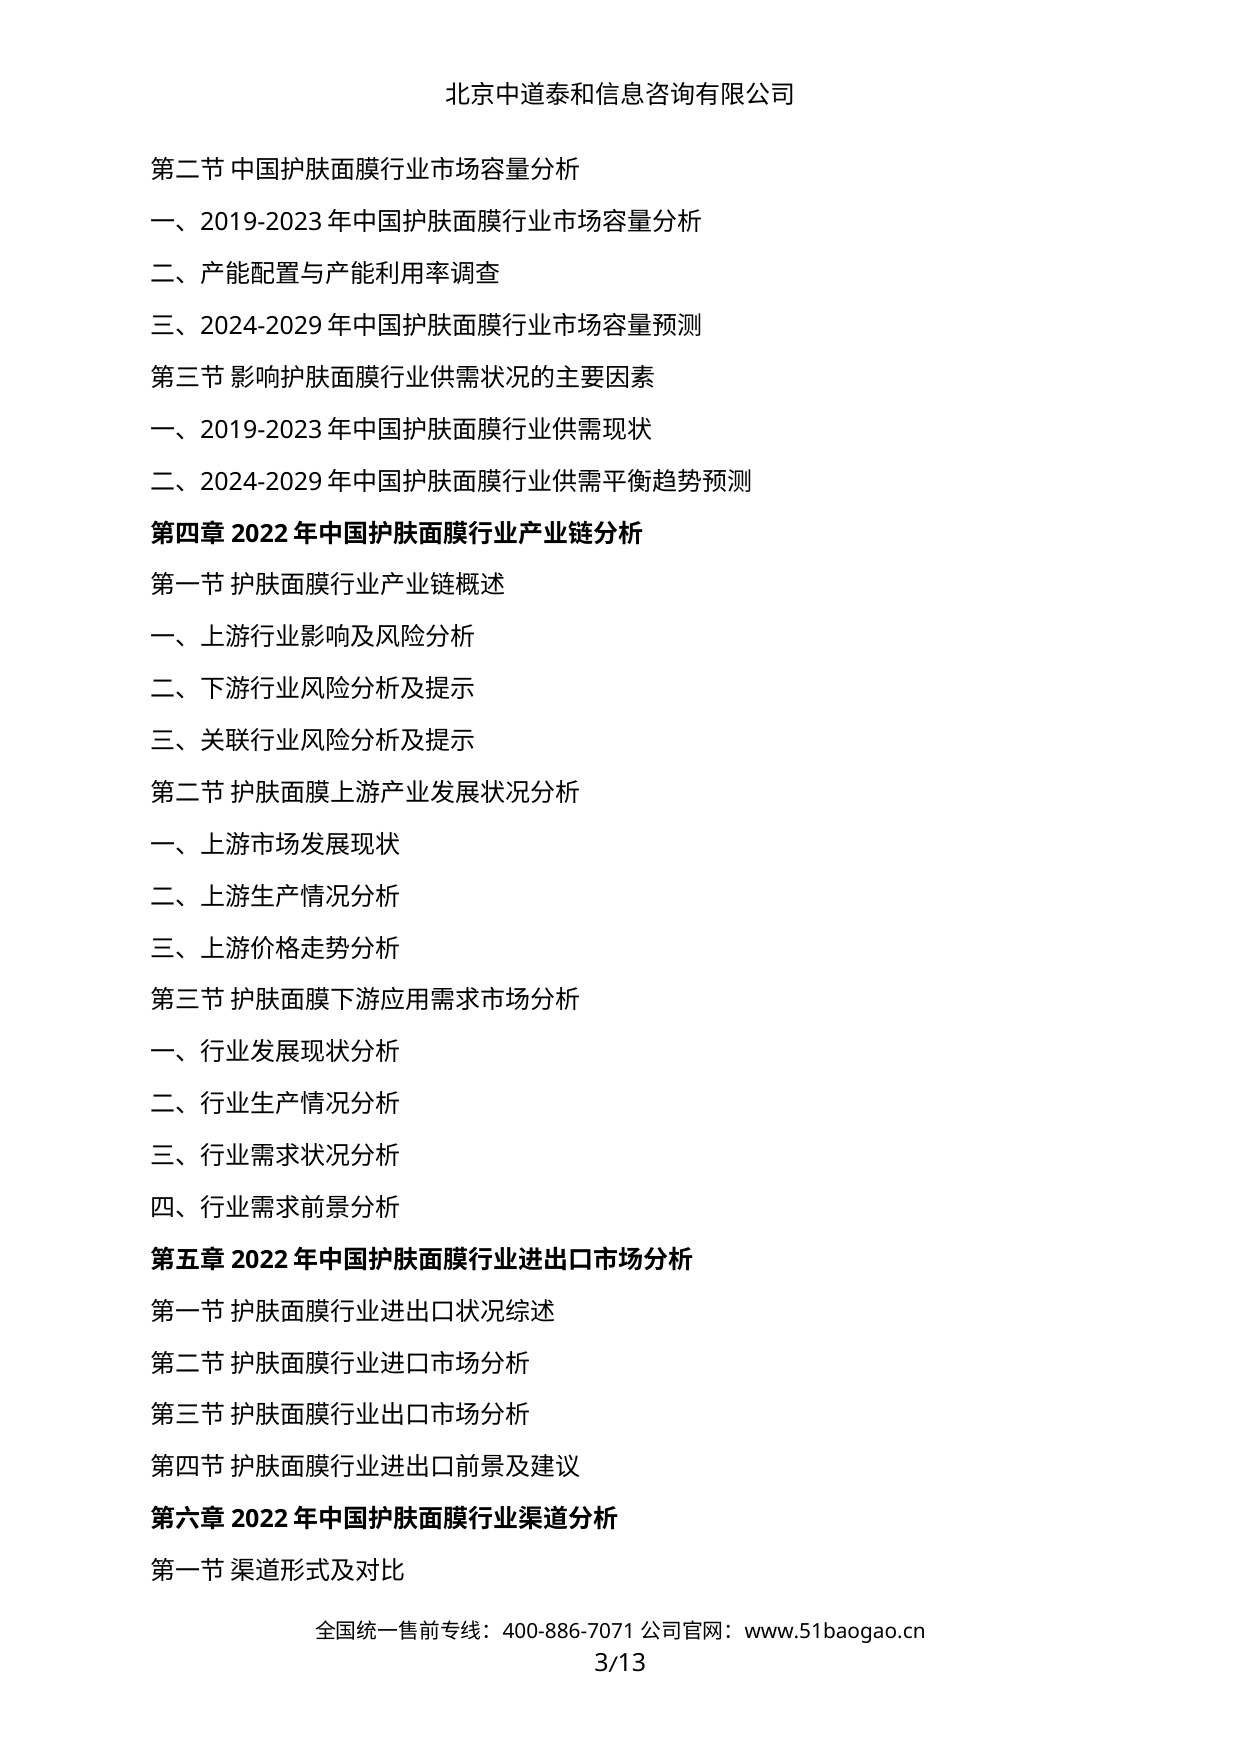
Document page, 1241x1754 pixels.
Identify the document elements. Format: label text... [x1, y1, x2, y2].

text 一、2019-2023年中国护肤面膜行业供需现状 [150, 409, 1090, 446]
text 四、行业需求前景分析 [150, 1187, 1090, 1224]
text 第二节 护肤面膜上游产业发展状况分析 [150, 772, 1090, 809]
text 一、行业发展现状分析 [150, 1032, 1090, 1068]
text 第二节 中国护肤面膜行业市场容量分析 [150, 150, 1090, 186]
text 第一节 护肤面膜行业产业链概述 [150, 565, 1090, 601]
text 三、2024-2029年中国护肤面膜行业市场容量预测 [150, 306, 1090, 342]
text 二、下游行业风险分析及提示 [150, 669, 1090, 705]
text 三、关联行业风险分析及提示 [150, 721, 1090, 757]
text 第三节 护肤面膜下游应用需求市场分析 [150, 980, 1090, 1016]
text 二、2024-2029年中国护肤面膜行业供需平衡趋势预测 [150, 461, 1090, 497]
text 一、2019-2023年中国护肤面膜行业市场容量分析 [150, 202, 1090, 238]
text 第二节 护肤面膜行业进口市场分析 [150, 1343, 1090, 1379]
text 一、上游市场发展现状 [150, 824, 1090, 861]
text 第四节 护肤面膜行业进出口前景及建议 [150, 1447, 1090, 1483]
text 第六章 2022年中国护肤面膜行业渠道分析 [150, 1499, 1090, 1535]
text 二、行业生产情况分析 [150, 1084, 1090, 1120]
text 一、上游行业影响及风险分析 [150, 617, 1090, 653]
text 第三节 影响护肤面膜行业供需状况的主要因素 [150, 357, 1090, 394]
text 二、产能配置与产能利用率调查 [150, 254, 1090, 290]
text 三、上游价格走势分析 [150, 928, 1090, 964]
text 第三节 护肤面膜行业出口市场分析 [150, 1395, 1090, 1431]
text 第五章 2022年中国护肤面膜行业进出口市场分析 [150, 1239, 1090, 1276]
text 第四章 2022年中国护肤面膜行业产业链分析 [150, 513, 1090, 549]
text 第一节 护肤面膜行业进出口状况综述 [150, 1291, 1090, 1327]
text 二、上游生产情况分析 [150, 876, 1090, 912]
text 第一节 渠道形式及对比 [150, 1551, 1090, 1587]
text 三、行业需求状况分析 [150, 1136, 1090, 1172]
